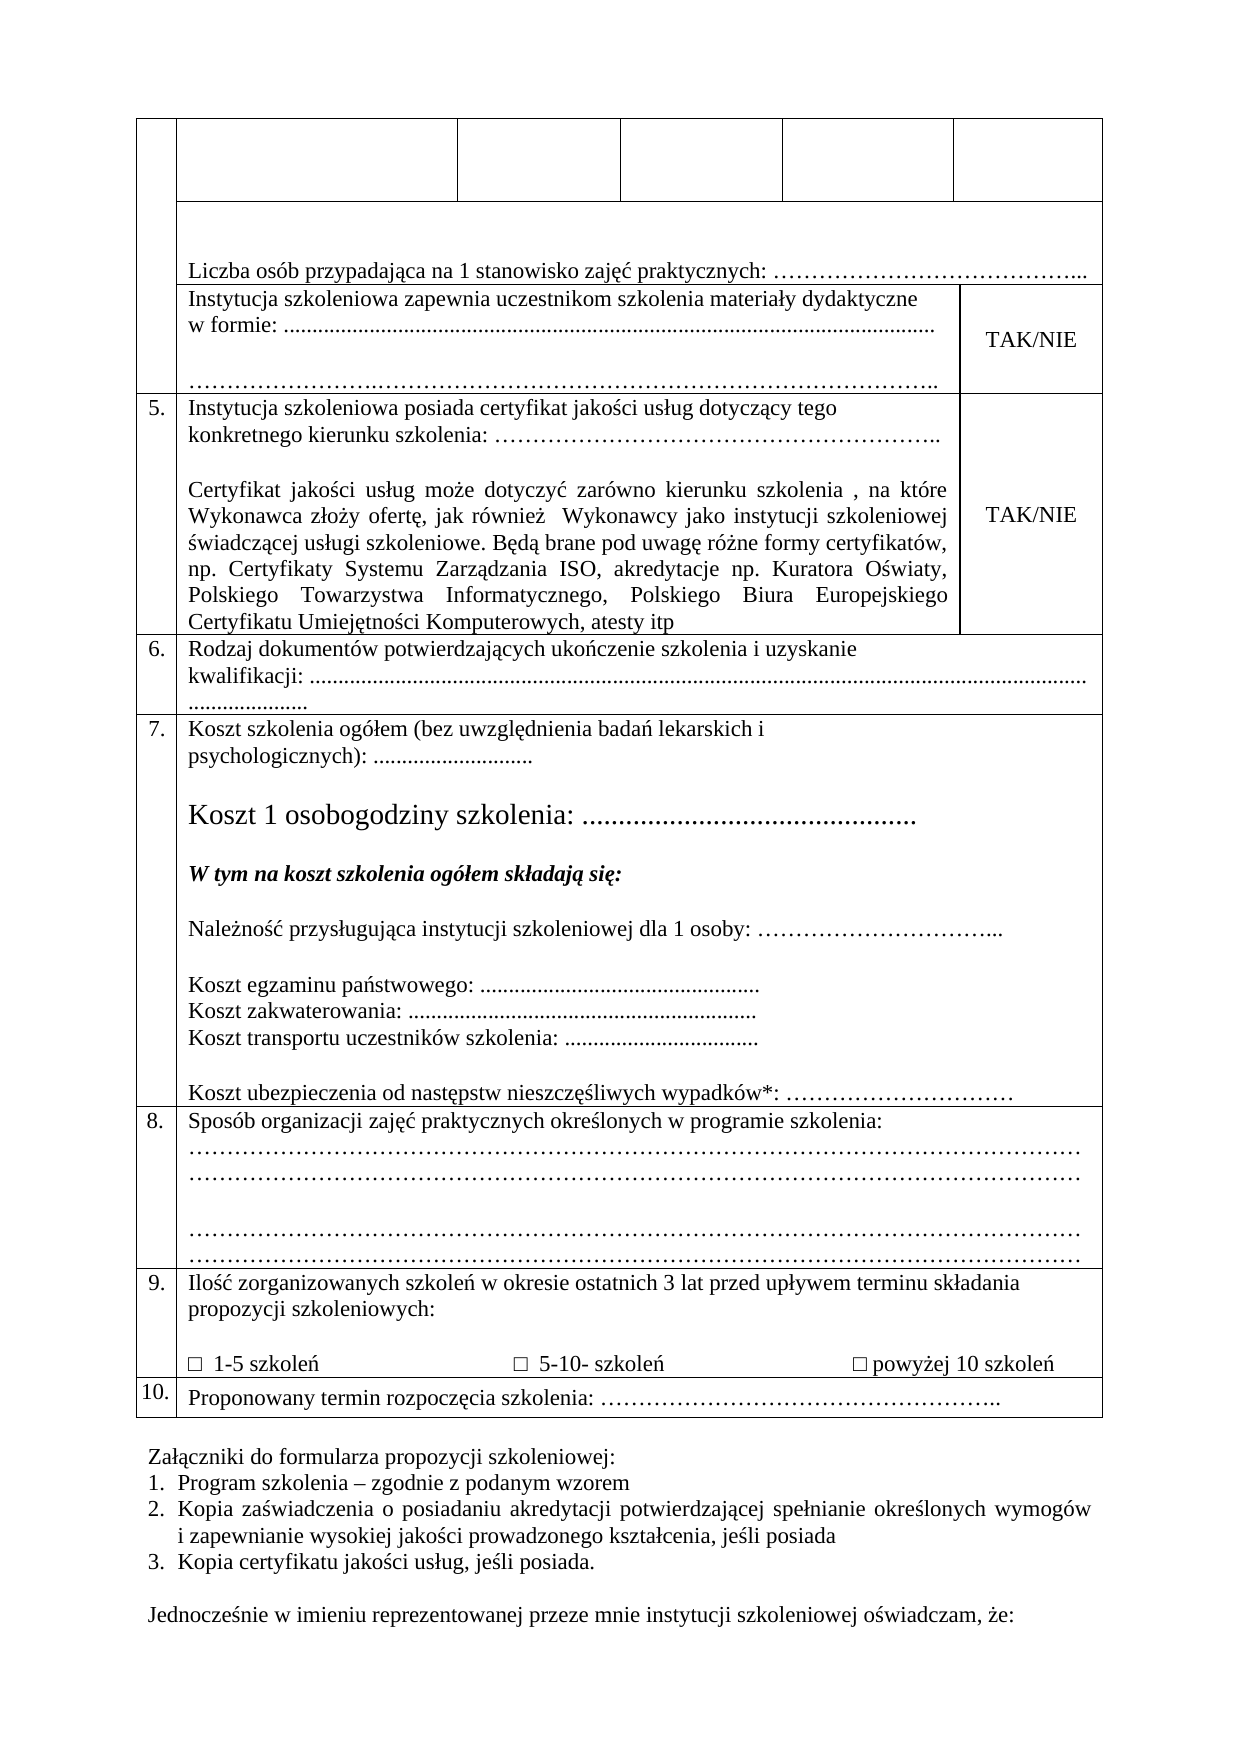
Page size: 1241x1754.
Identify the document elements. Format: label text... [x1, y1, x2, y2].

text Jednocześnie w imieniu reprezentowanej przeze mnie instytucji szkoleniowej oświadczam, że: [148, 1601, 1092, 1627]
table_cell 8. [137, 1107, 176, 1268]
table_cell 7. [137, 715, 176, 1106]
table_cell 6. [137, 635, 176, 714]
table_cell TAK/NIE [961, 285, 1102, 393]
list Kopia zaświadczenia o posiadaniu akredytacji potwierdzającej spełnianie określonych wymogów i zapewnianie wysokiej jakości prowadzonego kształcenia, jeśli posiada [148, 1496, 1092, 1548]
table_cell [177, 119, 457, 201]
table_cell 9. [137, 1269, 176, 1377]
list Program szkolenia – zgodnie z podanym wzorem [148, 1469, 1092, 1496]
table_cell Koszt szkolenia ogółem (bez uwzględnienia badań lekarskich i psychologicznych): ............................ Koszt 1 osobogodziny szkolenia: .............................................. W tym na koszt szkolenia ogółem składają się: Należność przysługująca instytucji szkoleniowej dla 1 osoby: …………………………... Koszt egzaminu państwowego: ................................................. Koszt zakwaterowania: ............................................................. Koszt transportu uczestników szkolenia: .................................. Koszt ubezpieczenia od następstw nieszczęśliwych wypadków*: ………………………… [177, 715, 1102, 1106]
table_cell [783, 119, 953, 201]
table_cell Proponowany termin rozpoczęcia szkolenia: …………………………………………….. [177, 1378, 1102, 1417]
table_cell Instytucja szkoleniowa posiada certyfikat jakości usług dotyczący tego konkretnego kierunku szkolenia: ………………………………………………….. Certyfikat jakości usług może dotyczyć zarówno kierunku szkolenia , na które Wykonawca złoży ofertę, jak również Wykonawcy jako instytucji szkoleniowej świadczącej usługi szkoleniowe. Będą brane pod uwagę różne formy certyfikatów, np. Certyfikaty Systemu Zarządzania ISO, akredytacje np. Kuratora Oświaty, Polskiego Towarzystwa Informatycznego, Polskiego Biura Europejskiego Certyfikatu Umiejętności Komputerowych, atesty itp [177, 394, 959, 634]
table_cell 10. [137, 1378, 176, 1417]
text Załączniki do formularza propozycji szkoleniowej: [148, 1443, 1092, 1469]
table_cell [458, 119, 620, 201]
list Kopia certyfikatu jakości usług, jeśli posiada. [148, 1548, 1092, 1574]
table_cell TAK/NIE [961, 394, 1102, 634]
table_cell Ilość zorganizowanych szkoleń w okresie ostatnich 3 lat przed upływem terminu składania propozycji szkoleniowych: □ 1-5 szkoleń □ 5-10- szkoleń □ powyżej 10 szkoleń [177, 1269, 1102, 1377]
table_cell 5. [137, 394, 176, 634]
table_cell Sposób organizacji zajęć praktycznych określonych w programie szkolenia: ……………………………………………………………………………………………………………………………………………………………………………………………………………… ……………………………………………………………………………………………………………………………………………………………………………………………………………… [177, 1107, 1102, 1268]
table_cell Rodzaj dokumentów potwierdzających ukończenie szkolenia i uzyskanie kwalifikacji: ............................................................................................................................................................. [177, 635, 1102, 714]
table_cell [954, 119, 1102, 201]
table_cell Liczba osób przypadająca na 1 stanowisko zajęć praktycznych: …………………………………... [177, 202, 1102, 284]
table_cell [621, 119, 782, 201]
table_cell Instytucja szkoleniowa zapewnia uczestnikom szkolenia materiały dydaktyczne w formie: .................................................................................................................. …………………….……………………………………………………………….. [177, 285, 959, 393]
